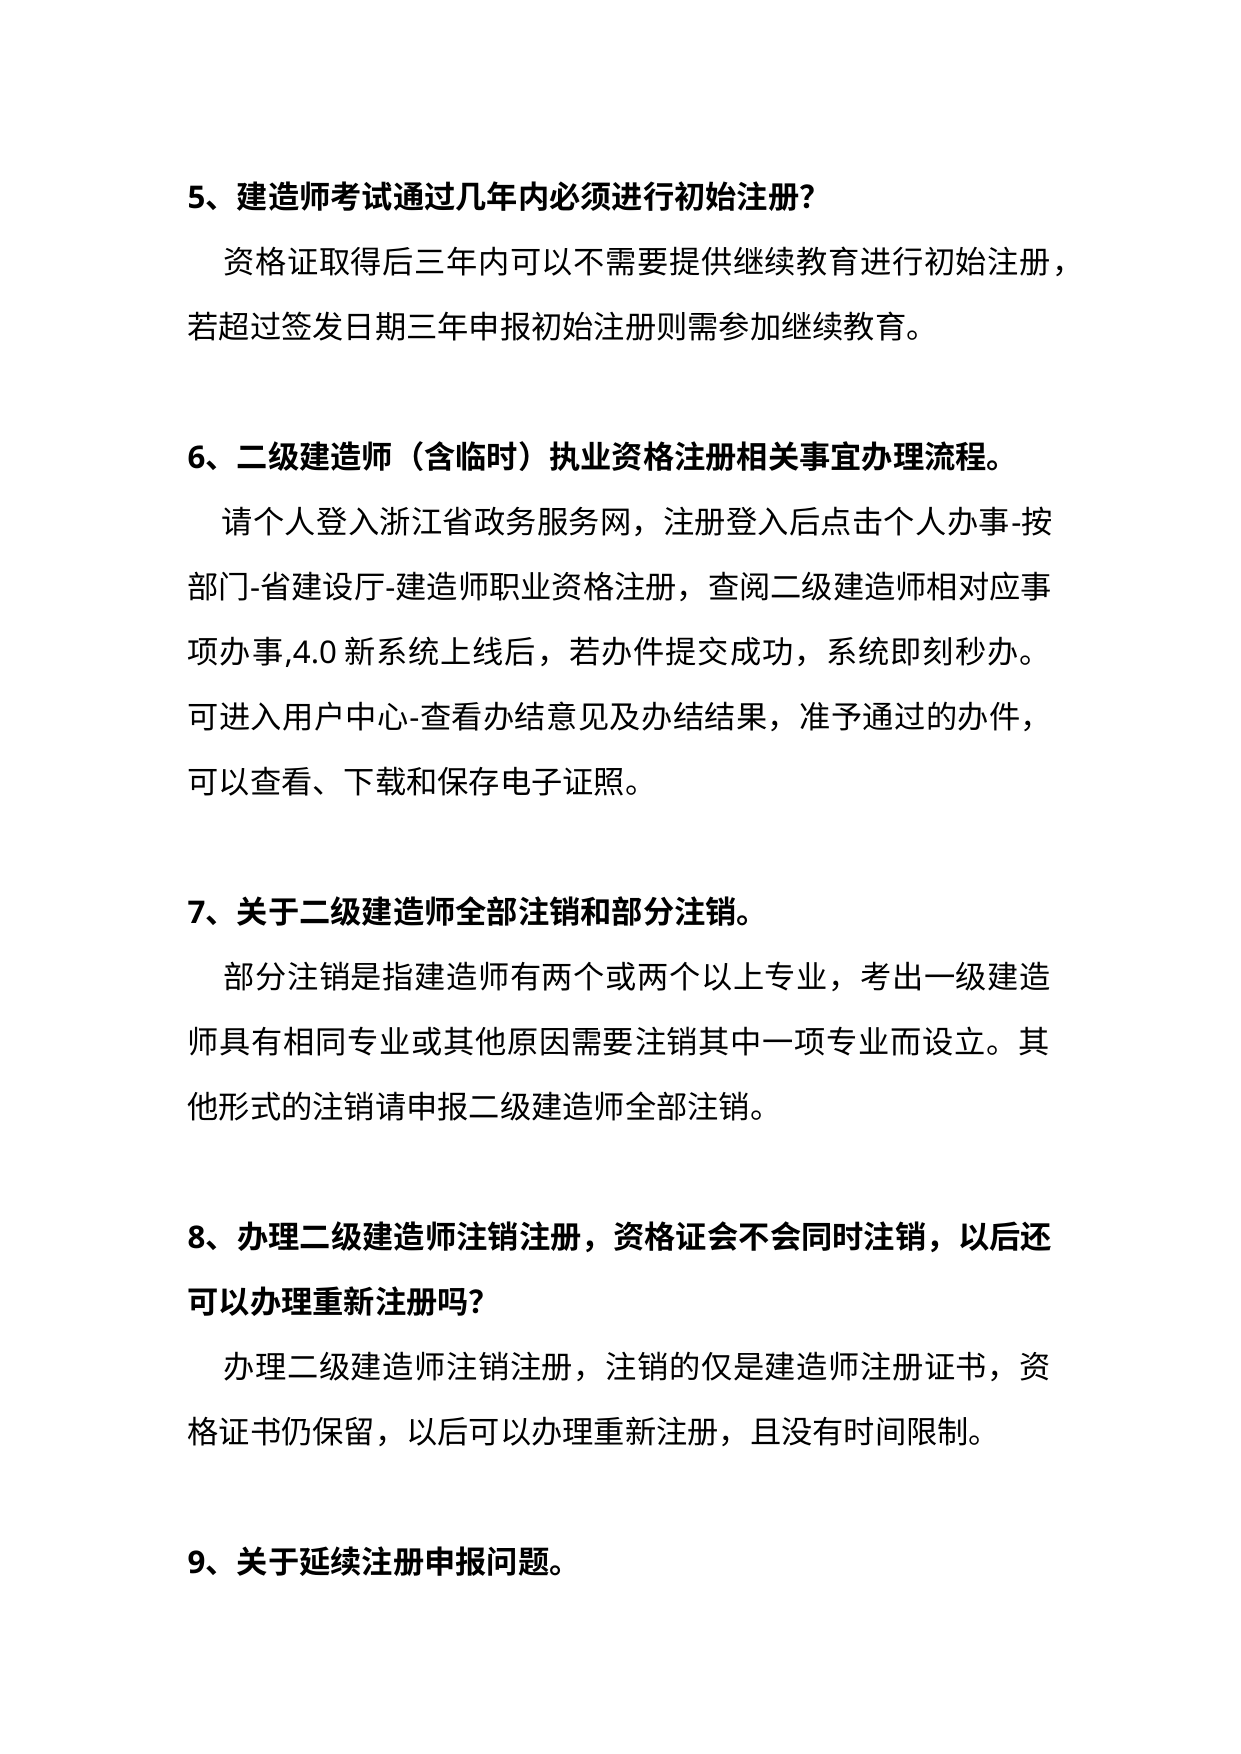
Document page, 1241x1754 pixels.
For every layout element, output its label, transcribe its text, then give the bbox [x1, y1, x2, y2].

text 6、二级建造师（含临时）执业资格注册相关事宜办理流程。 [187, 422, 1053, 487]
text 资格证取得后三年内可以不需要提供继续教育进行初始注册，若超过签发日期三年申报初始注册则需参加继续教育。 [187, 227, 1053, 357]
text 9、关于延续注册申报问题。 [187, 1527, 1053, 1592]
text 8、办理二级建造师注销注册，资格证会不会同时注销，以后还可以办理重新注册吗？ [187, 1202, 1053, 1332]
text 5、建造师考试通过几年内必须进行初始注册？ [187, 162, 1053, 227]
text 部分注销是指建造师有两个或两个以上专业，考出一级建造师具有相同专业或其他原因需要注销其中一项专业而设立。其他形式的注销请申报二级建造师全部注销。 [187, 942, 1053, 1137]
text 办理二级建造师注销注册，注销的仅是建造师注册证书，资格证书仍保留，以后可以办理重新注册，且没有时间限制。 [187, 1332, 1053, 1462]
text 请个人登入浙江省政务服务网，注册登入后点击个人办事-按部门-省建设厅-建造师职业资格注册，查阅二级建造师相对应事项办事,4.0新系统上线后，若办件提交成功，系统即刻秒办。可进入用户中心-查看办结意见及办结结果，准予通过的办件，可以查看、下载和保存电子证照。 [187, 487, 1053, 812]
text 7、关于二级建造师全部注销和部分注销。 [187, 877, 1053, 942]
